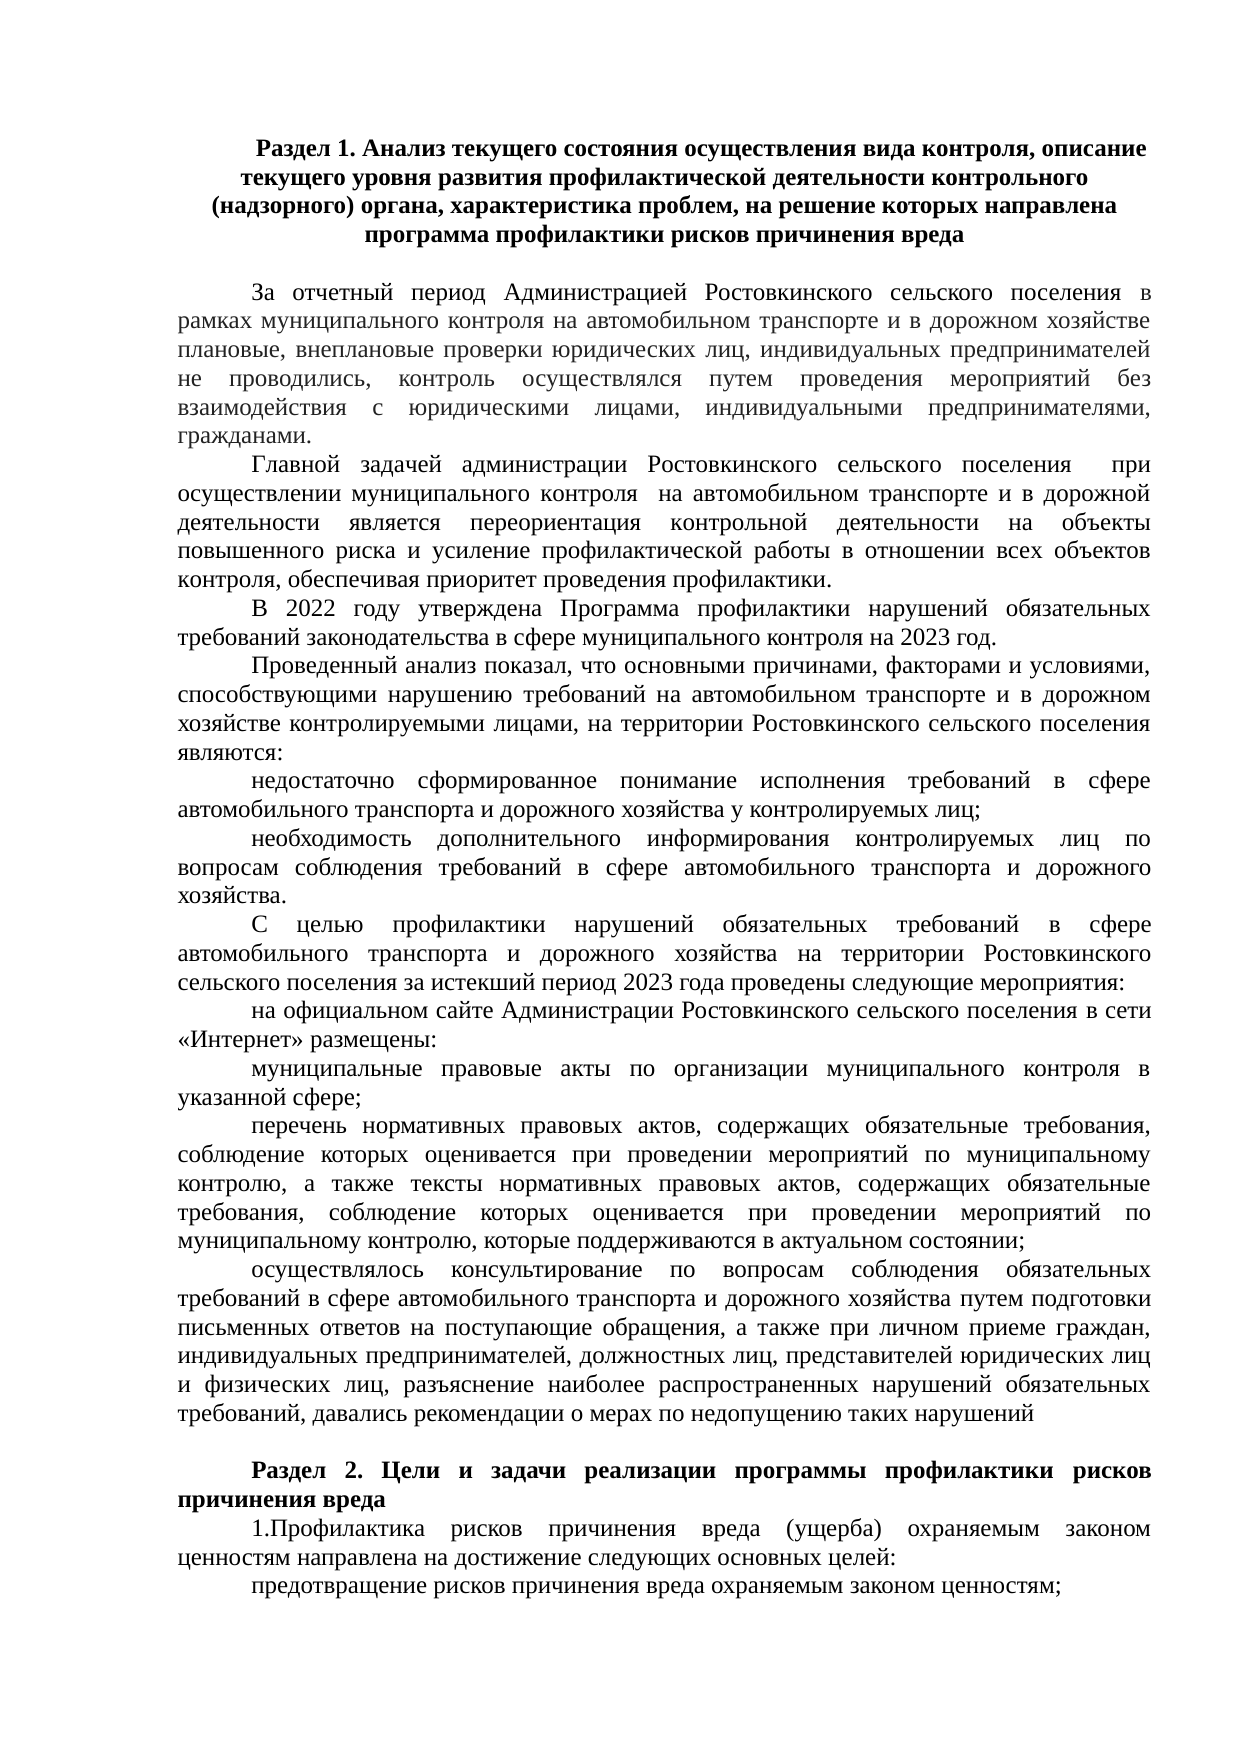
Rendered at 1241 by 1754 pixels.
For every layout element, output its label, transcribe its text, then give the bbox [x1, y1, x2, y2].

text на официальном сайте Администрации Ростовкинского сельского поселения в сети «Интернет» размещены: [177, 995, 1152, 1053]
text Проведенный анализ показал, что основными причинами, факторами и условиями, способствующими нарушению требований на автомобильном транспорте и в дорожном хозяйстве контролируемыми лицами, на территории Ростовкинского сельского поселения являются: [177, 650, 1152, 765]
text недостаточно сформированное понимание исполнения требований в сфере автомобильного транспорта и дорожного хозяйства у контролируемых лиц; [177, 765, 1152, 823]
text Раздел 1. Анализ текущего состояния осуществления вида контроля, описание текущего уровня развития профилактической деятельности контрольного (надзорного) органа, характеристика проблем, на решение которых направлена программа профилактики рисков причинения вреда [177, 133, 1152, 248]
text муниципальные правовые акты по организации муниципального контроля в указанной сфере; [177, 1053, 1152, 1110]
text Раздел 2. Цели и задачи реализации программы профилактики рисков причинения вреда [177, 1455, 1152, 1513]
text перечень нормативных правовых актов, содержащих обязательные требования, соблюдение которых оценивается при проведении мероприятий по муниципальному контролю, а также тексты нормативных правовых актов, содержащих обязательные требования, соблюдение которых оценивается при проведении мероприятий по муниципальному контролю, которые поддерживаются в актуальном состоянии; [177, 1110, 1152, 1254]
text 1.Профилактика рисков причинения вреда (ущерба) охраняемым законом ценностям направлена на достижение следующих основных целей: [177, 1513, 1152, 1570]
text предотвращение рисков причинения вреда охраняемым законом ценностям; [177, 1570, 1152, 1599]
text В 2022 году утверждена Программа профилактики нарушений обязательных требований законодательства в сфере муниципального контроля на 2023 год. [177, 593, 1152, 650]
text За отчетный период Администрацией Ростовкинского сельского поселения в рамках муниципального контроля на автомобильном транспорте и в дорожном хозяйстве плановые, внеплановые проверки юридических лиц, индивидуальных предпринимателей не проводились, контроль осуществлялся путем проведения мероприятий без взаимодействия с юридическими лицами, индивидуальными предпринимателями, гражданами. [177, 277, 1152, 449]
text необходимость дополнительного информирования контролируемых лиц по вопросам соблюдения требований в сфере автомобильного транспорта и дорожного хозяйства. [177, 823, 1152, 909]
text С целью профилактики нарушений обязательных требований в сфере автомобильного транспорта и дорожного хозяйства на территории Ростовкинского сельского поселения за истекший период 2023 года проведены следующие мероприятия: [177, 909, 1152, 995]
text осуществлялось консультирование по вопросам соблюдения обязательных требований в сфере автомобильного транспорта и дорожного хозяйства путем подготовки письменных ответов на поступающие обращения, а также при личном приеме граждан, индивидуальных предпринимателей, должностных лиц, представителей юридических лиц и физических лиц, разъяснение наиболее распространенных нарушений обязательных требований, давались рекомендации о мерах по недопущению таких нарушений [177, 1254, 1152, 1427]
text Главной задачей администрации Ростовкинского сельского поселения при осуществлении муниципального контроля на автомобильном транспорте и в дорожной деятельности является переориентация контрольной деятельности на объекты повышенного риска и усиление профилактической работы в отношении всех объектов контроля, обеспечивая приоритет проведения профилактики. [177, 449, 1152, 593]
